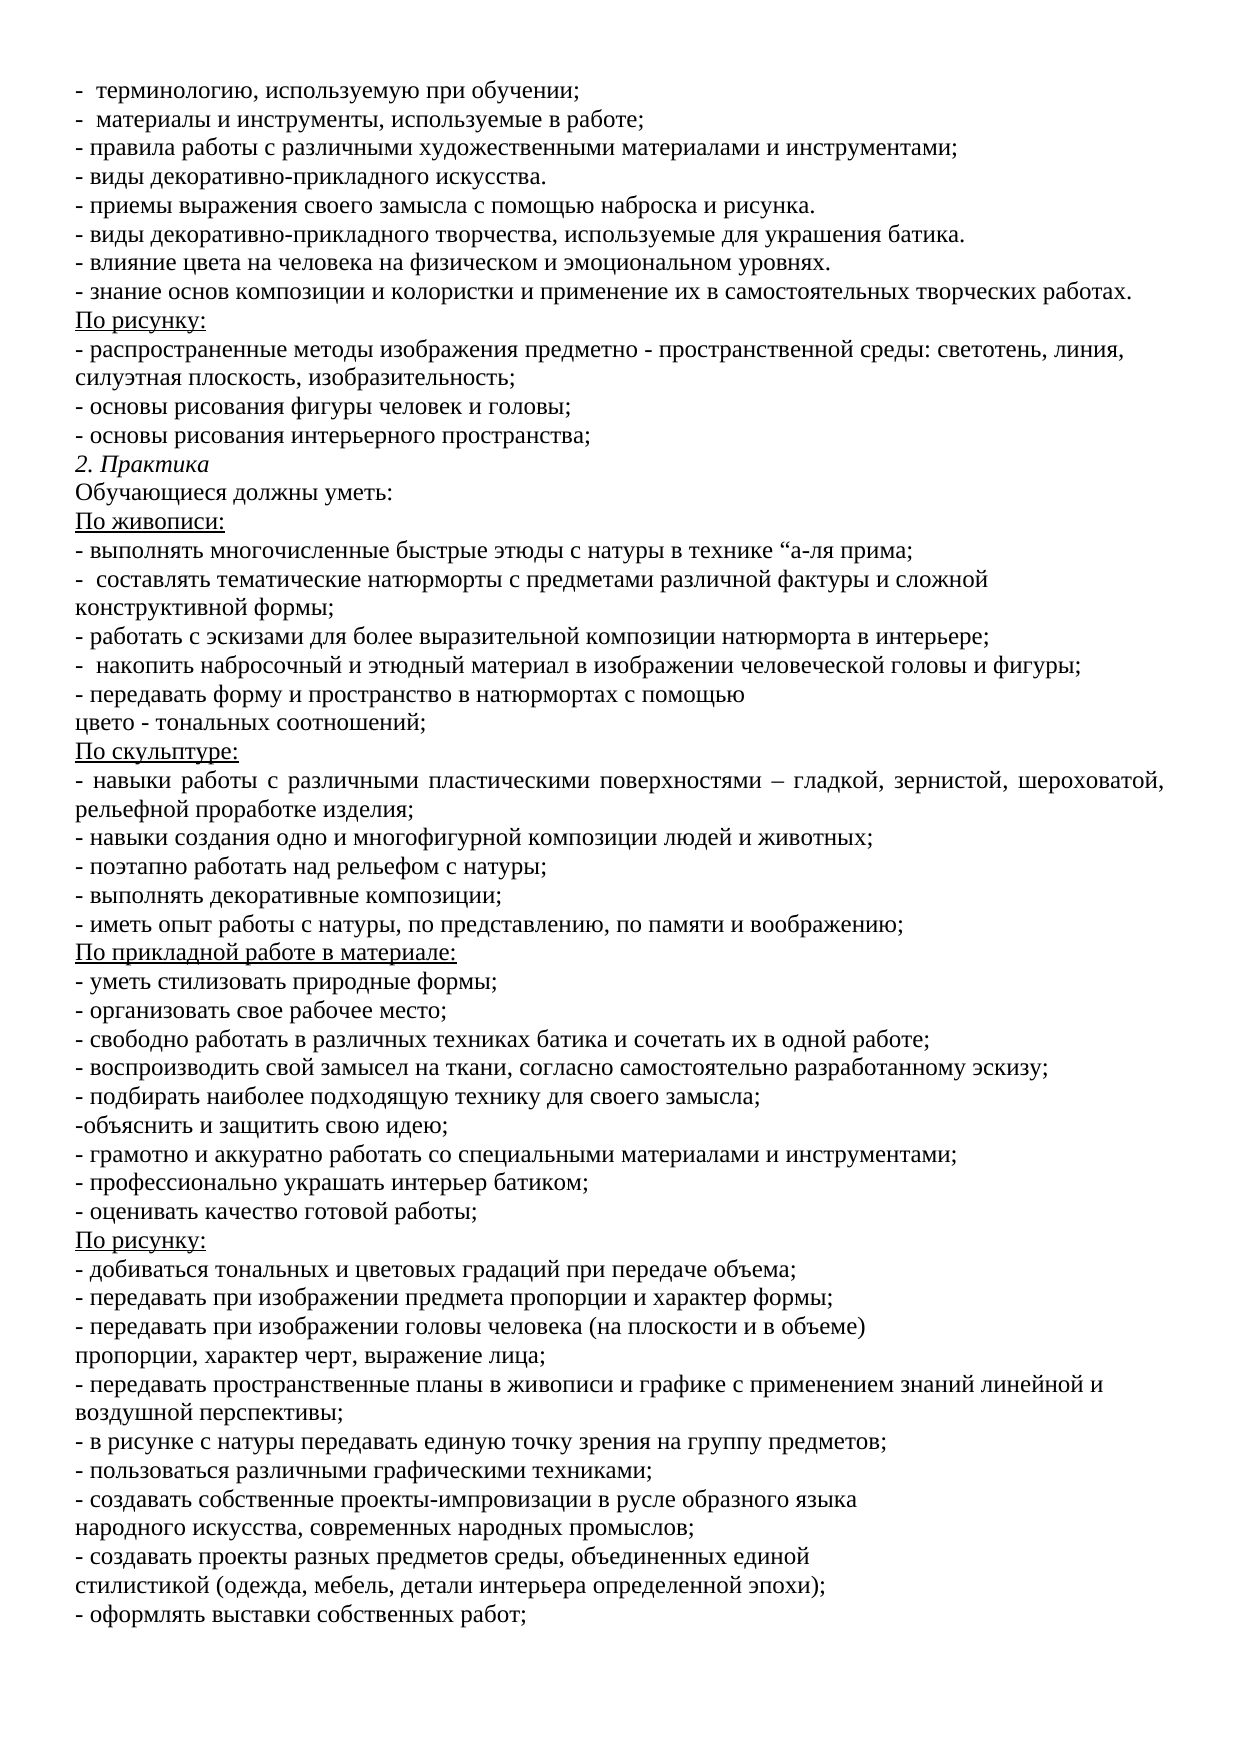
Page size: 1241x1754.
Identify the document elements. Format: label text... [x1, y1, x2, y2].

text - составлять тематические натюрморты с предметами различной фактуры и сложной конструктивной формы; [75, 564, 1165, 621]
text - пользоваться различными графическими техниками; [75, 1455, 1165, 1484]
text - влияние цвета на человека на физическом и эмоциональном уровнях. [75, 247, 1165, 276]
text стилистикой (одежда, мебель, детали интерьера определенной эпохи); [75, 1570, 1165, 1599]
text пропорции, характер черт, выражение лица; [75, 1340, 1165, 1369]
text - распространенные методы изображения предметно - пространственной среды: светотень, линия, силуэтная плоскость, изобразительность; [75, 334, 1165, 391]
text По скульптуре: [75, 736, 1165, 765]
text - создавать собственные проекты-импровизации в русле образного языка [75, 1484, 1165, 1512]
text - работать с эскизами для более выразительной композиции натюрморта в интерьере; [75, 621, 1165, 650]
text - выполнять многочисленные быстрые этюды с натуры в технике “а-ля прима; [75, 535, 1165, 564]
text - правила работы с различными художественными материалами и инструментами; [75, 132, 1165, 161]
text - поэтапно работать над рельефом с натуры; [75, 851, 1165, 880]
text - создавать проекты разных предметов среды, объединенных единой [75, 1541, 1165, 1570]
text - профессионально украшать интерьер батиком; [75, 1167, 1165, 1196]
text - виды декоративно-прикладного искусства. [75, 161, 1165, 190]
text - навыки работы с различными пластическими поверхностями – гладкой, зернистой, шероховатой, рельефной проработке изделия; [75, 765, 1165, 822]
text - передавать при изображении предмета пропорции и характер формы; [75, 1282, 1165, 1311]
text - оформлять выставки собственных работ; [75, 1599, 1165, 1627]
text - виды декоративно-прикладного творчества, используемые для украшения батика. [75, 219, 1165, 247]
text - организовать свое рабочее место; [75, 995, 1165, 1024]
text - материалы и инструменты, используемые в работе; [75, 104, 1165, 132]
text - передавать при изображении головы человека (на плоскости и в объеме) [75, 1311, 1165, 1340]
text - основы рисования интерьерного пространства; [75, 420, 1165, 449]
text - оценивать качество готовой работы; [75, 1196, 1165, 1225]
text - терминологию, используемую при обучении; [75, 75, 1165, 104]
text - навыки создания одно и многофигурной композиции людей и животных; [75, 822, 1165, 851]
text - грамотно и аккуратно работать со специальными материалами и инструментами; [75, 1139, 1165, 1167]
text - иметь опыт работы с натуры, по представлению, по памяти и воображению; [75, 909, 1165, 937]
text 2. Практика [75, 449, 1165, 477]
text - воспроизводить свой замысел на ткани, согласно самостоятельно разработанному эскизу; [75, 1052, 1165, 1081]
text - приемы выражения своего замысла с помощью наброска и рисунка. [75, 190, 1165, 219]
text - подбирать наиболее подходящую технику для своего замысла; [75, 1081, 1165, 1110]
text Обучающиеся должны уметь: [75, 477, 1165, 506]
text По рисунку: [75, 305, 1165, 334]
text - передавать пространственные планы в живописи и графике с применением знаний линейной и воздушной перспективы; [75, 1369, 1165, 1426]
text - выполнять декоративные композиции; [75, 880, 1165, 909]
text - свободно работать в различных техниках батика и сочетать их в одной работе; [75, 1024, 1165, 1052]
text - знание основ композиции и колористки и применение их в самостоятельных творческих работах. [75, 276, 1165, 305]
text - в рисунке с натуры передавать единую точку зрения на группу предметов; [75, 1426, 1165, 1455]
text По прикладной работе в материале: [75, 937, 1165, 966]
text народного искусства, современных народных промыслов; [75, 1512, 1165, 1541]
text - добиваться тональных и цветовых градаций при передаче объема; [75, 1254, 1165, 1282]
text По рисунку: [75, 1225, 1165, 1254]
text - уметь стилизовать природные формы; [75, 966, 1165, 995]
text - основы рисования фигуры человек и головы; [75, 391, 1165, 420]
text - накопить набросочный и этюдный материал в изображении человеческой головы и фигуры; [75, 650, 1165, 679]
text - передавать форму и пространство в натюрмортах с помощью [75, 679, 1165, 707]
text -объяснить и защитить свою идею; [75, 1110, 1165, 1139]
text цвето - тональных соотношений; [75, 707, 1165, 736]
text По живописи: [75, 506, 1165, 535]
